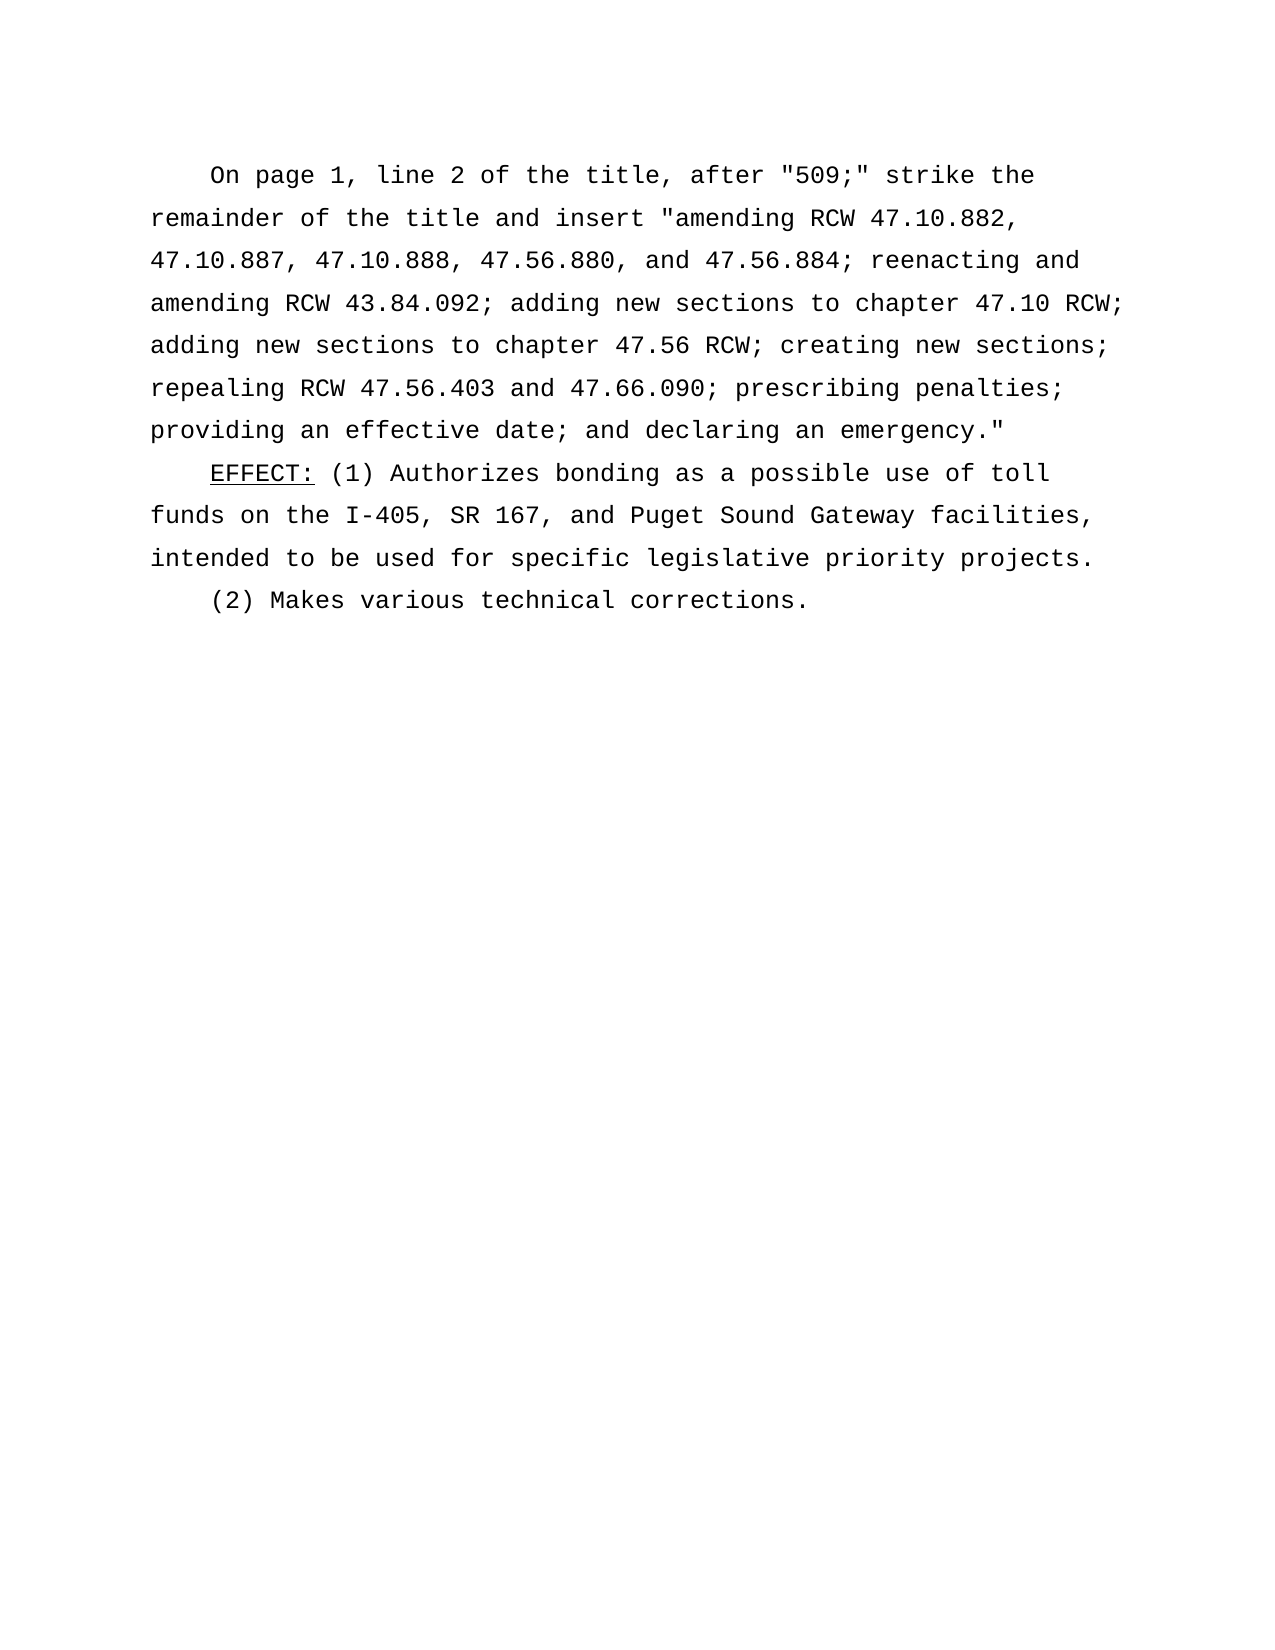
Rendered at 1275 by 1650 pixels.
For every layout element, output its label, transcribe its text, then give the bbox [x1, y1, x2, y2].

text On page 1, line 2 of the title, after "509;" strike the remainder of the title and insert "amending RCW 47.10.882, 47.10.887, 47.10.888, 47.56.880, and 47.56.884; reenacting and amending RCW 43.84.092; adding new sections to chapter 47.10 RCW; adding new sections to chapter 47.56 RCW; creating new sections; repealing RCW 47.56.403 and 47.66.090; prescribing penalties; providing an effective date; and declaring an emergency." [150, 150, 1125, 447]
text EFFECT: (1) Authorizes bonding as a possible use of toll funds on the I-405, SR 167, and Puget Sound Gateway facilities, intended to be used for specific legislative priority projects. [150, 447, 1125, 575]
text (2) Makes various technical corrections. [150, 575, 1125, 617]
